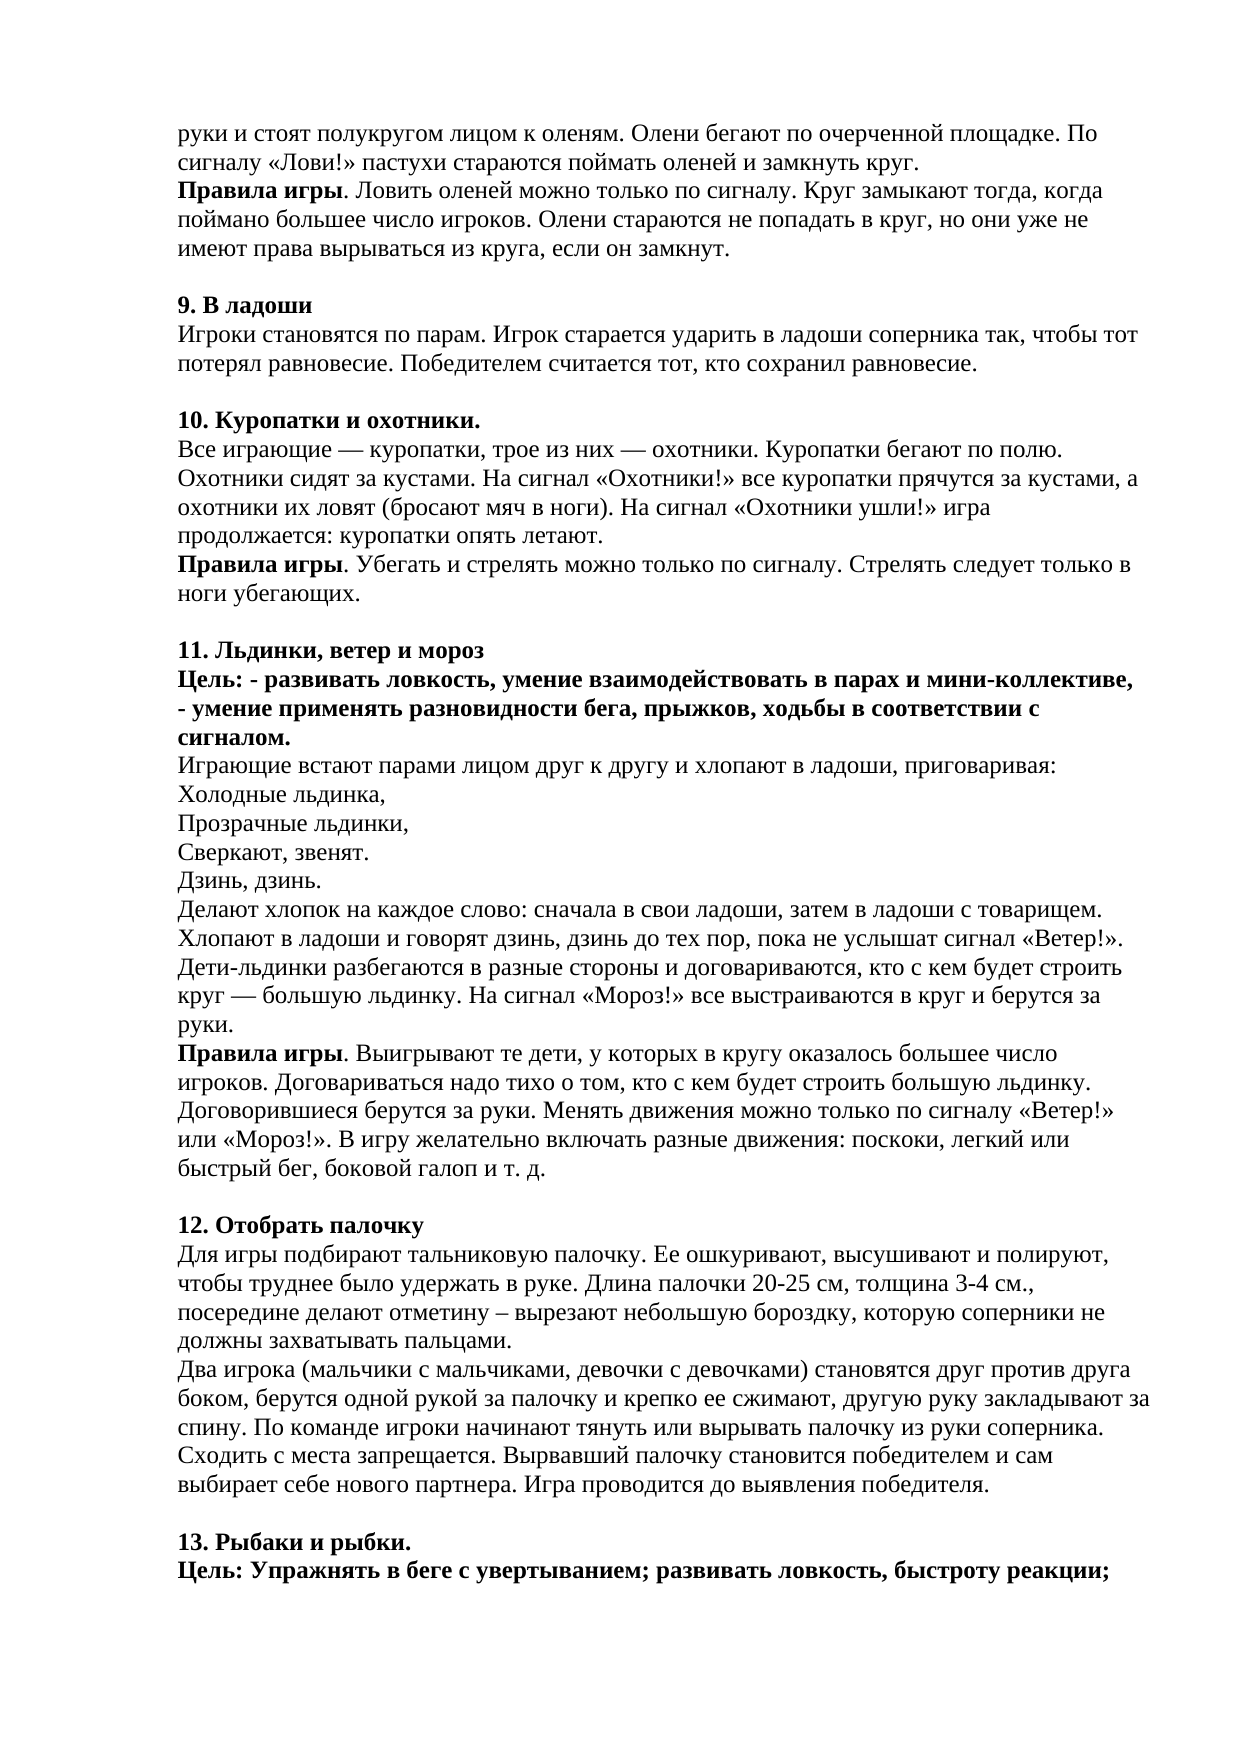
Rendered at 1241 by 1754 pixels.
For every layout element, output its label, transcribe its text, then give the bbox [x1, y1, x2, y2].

text 10. Куропатки и охотники. Все играющие — куропатки, трое из них — охотники. Куропатки бегают по полю. Охотники сидят за кустами. На сигнал «Охотники!» все куропатки прячутся за кустами, а охотники их ловят (бросают мяч в ноги). На сигнал «Охотники ушли!» игра продолжается: куропатки опять летают. Правила игры. Убегать и стрелять можно только по сигналу. Стрелять следует только в ноги убегающих. [177, 406, 1152, 607]
text Играющие встают парами лицом друг к другу и хлопают в ладоши, приговаривая: [177, 751, 1152, 779]
text Два игрока (мальчики с мальчиками, девочки с девочками) становятся друг против друга боком, берутся одной рукой за палочку и крепко ее сжимают, другую руку закладывают за спину. По команде игроки начинают тянуть или вырывать палочку из руки соперника. Сходить с места запрещается. Вырвавший палочку становится победителем и сам выбирает себе нового партнера. Игра проводится до выявления победителя. [177, 1354, 1152, 1498]
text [177, 118, 1152, 262]
text Цель: Упражнять в беге с увертыванием; развивать ловкость, быстроту реакции; [177, 1556, 1152, 1584]
text Цель: - развивать ловкость, умение взаимодействовать в парах и мини-коллективе, - умение применять разновидности бега, прыжков, ходьбы в соответствии с сигналом. [177, 664, 1152, 751]
text Игроки становятся по парам. Игрок старается ударить в ладоши соперника так, чтобы тот потерял равновесие. Победителем считается тот, кто сохранил равновесие. [177, 319, 1152, 377]
text Для игры подбирают тальниковую палочку. Ее ошкуривают, высушивают и полируют, чтобы труднее было удержать в руке. Длина палочки 20-25 см, толщина 3-4 см., посередине делают отметину – вырезают небольшую бороздку, которую соперники не должны захватывать пальцами. [177, 1239, 1152, 1354]
text 11. Льдинки, ветер и мороз [177, 636, 1152, 664]
text 13. Рыбаки и рыбки. [177, 1527, 1152, 1556]
text 9. В ладоши [177, 291, 1152, 319]
text Холодные льдинка, Прозрачные льдинки, Сверкают, звенят. Дзинь, дзинь. Делают хлопок на каждое слово: сначала в свои ладоши, затем в ладоши с товарищем. Хлопают в ладоши и говорят дзинь, дзинь до тех пор, пока не услышат сигнал «Ветер!». Дети-льдинки разбегаются в разные стороны и договариваются, кто с кем будет строить круг — большую льдинку. На сигнал «Мороз!» все выстраиваются в круг и берутся за руки. Правила игры. Выигрывают те дети, у которых в кругу оказалось большее число игроков. Договариваться надо тихо о том, кто с кем будет строить большую льдинку. Договорившиеся берутся за руки. Менять движения можно только по сигналу «Ветер!» или «Мороз!». В игру желательно включать разные движения: поскоки, легкий или быстрый бег, боковой галоп и т. д. [177, 779, 1152, 1182]
text 12. Отобрать палочку [177, 1211, 1152, 1239]
